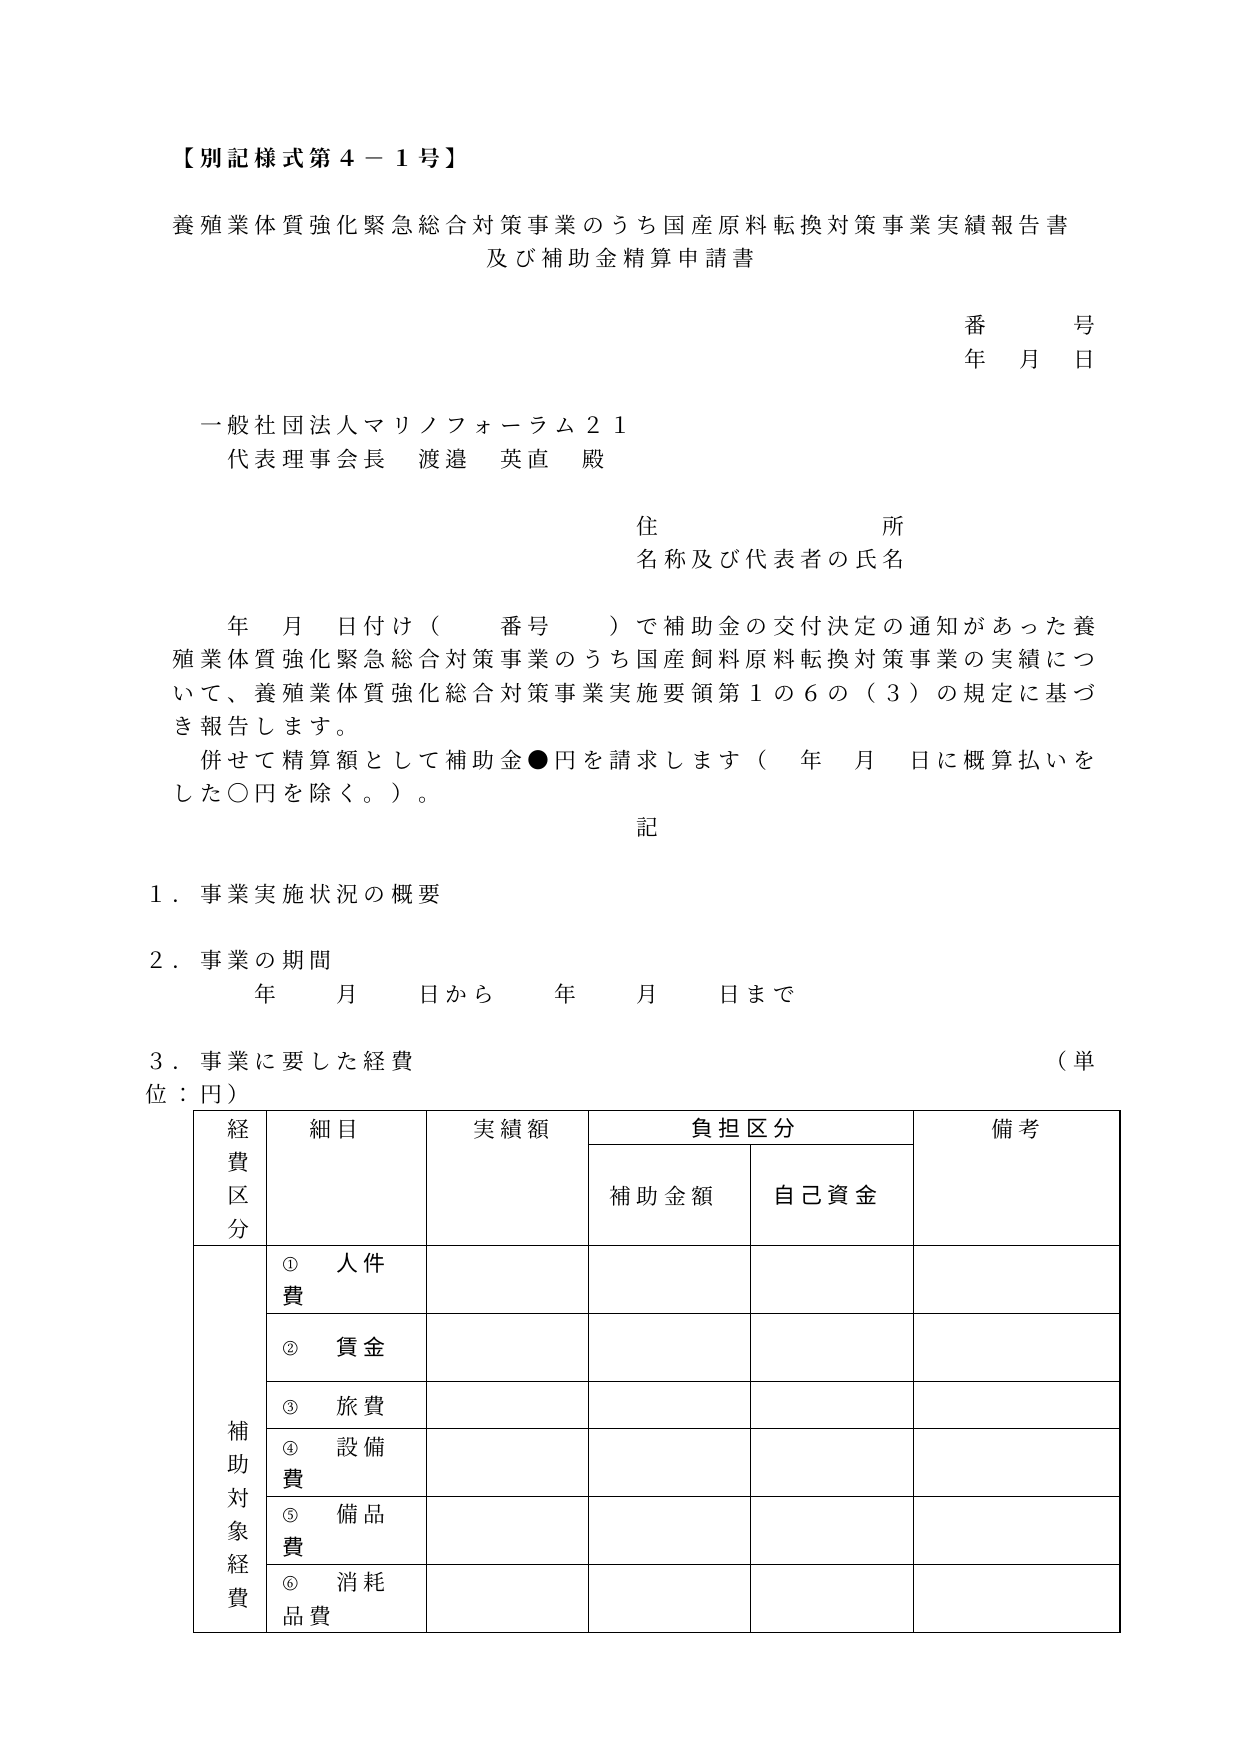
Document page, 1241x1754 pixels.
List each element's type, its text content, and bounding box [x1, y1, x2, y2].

table_cell [589, 1497, 750, 1564]
text 住 所 [629, 508, 1101, 541]
table_cell [751, 1314, 913, 1381]
text 併せて精算額として補助金●円を請求します（ 年 月 日に概算払いをした〇円を除く。）。 [158, 742, 1101, 809]
text 年 月 日から 年 月 日まで [145, 976, 1101, 1009]
table_cell [914, 1497, 1119, 1564]
table_cell [427, 1429, 588, 1496]
text 記 [633, 809, 1101, 842]
table_cell 自己資金 [751, 1145, 913, 1245]
table_cell [589, 1246, 750, 1313]
table_cell [589, 1382, 750, 1428]
table_cell [427, 1314, 588, 1381]
table_cell 補助対象経費 [194, 1246, 266, 1632]
table_cell [589, 1565, 750, 1632]
table_cell 補助金額 [589, 1145, 750, 1245]
subtitle 【別記様式第４－１号】 [158, 140, 1101, 174]
table_cell [751, 1246, 913, 1313]
table_cell [427, 1565, 588, 1632]
text 年 月 日 [145, 341, 1101, 374]
table_cell [914, 1429, 1119, 1496]
table_header 細目 [267, 1111, 426, 1245]
table_cell [914, 1565, 1119, 1632]
table_cell [427, 1382, 588, 1428]
table_cell ①人件費 [267, 1246, 426, 1313]
text ２．事業の期間 [145, 943, 1101, 976]
text 年 月 日付け（ 番号 ）で補助金の交付決定の通知があった養殖業体質強化緊急総合対策事業のうち国産飼料原料転換対策事業の実績について、養殖業体質強化総合対策事業実施要領第１の６の（３）の規定に基づき報告します。 [158, 608, 1101, 742]
table_cell [914, 1382, 1119, 1428]
table_cell [751, 1429, 913, 1496]
table_header 負担区分 [589, 1111, 913, 1144]
table_cell [914, 1246, 1119, 1313]
table_cell [589, 1429, 750, 1496]
table_cell ③旅費 [267, 1382, 426, 1428]
table_cell [589, 1314, 750, 1381]
table_cell [914, 1314, 1119, 1381]
table_header 備考 [914, 1111, 1119, 1245]
text 及び補助金精算申請書 [145, 241, 1101, 274]
text 名称及び代表者の氏名 [629, 541, 1101, 575]
table_cell ④設備費 [267, 1429, 426, 1496]
text 代表理事会長 渡邉 英直 殿 [182, 441, 1101, 474]
table_cell ⑤備品費 [267, 1497, 426, 1564]
text １．事業実施状況の概要 [145, 876, 1101, 909]
table_header 経費区分 [194, 1111, 266, 1245]
text 養殖業体質強化緊急総合対策事業のうち国産原料転換対策事業実績報告書 [145, 207, 1101, 241]
table_cell [427, 1246, 588, 1313]
table_cell [427, 1497, 588, 1564]
text ３．事業に要した経費 （単位：円） [145, 1043, 1101, 1110]
table_header 実績額 [427, 1111, 588, 1245]
text 番 号 [145, 307, 1101, 341]
table_cell ②賃金 [267, 1314, 426, 1381]
table_cell [751, 1382, 913, 1428]
text 一般社団法人マリノフォーラム２１ [182, 408, 1101, 441]
table_cell [751, 1565, 913, 1632]
table_cell ⑥消耗品費 [267, 1565, 426, 1632]
table_cell [751, 1497, 913, 1564]
